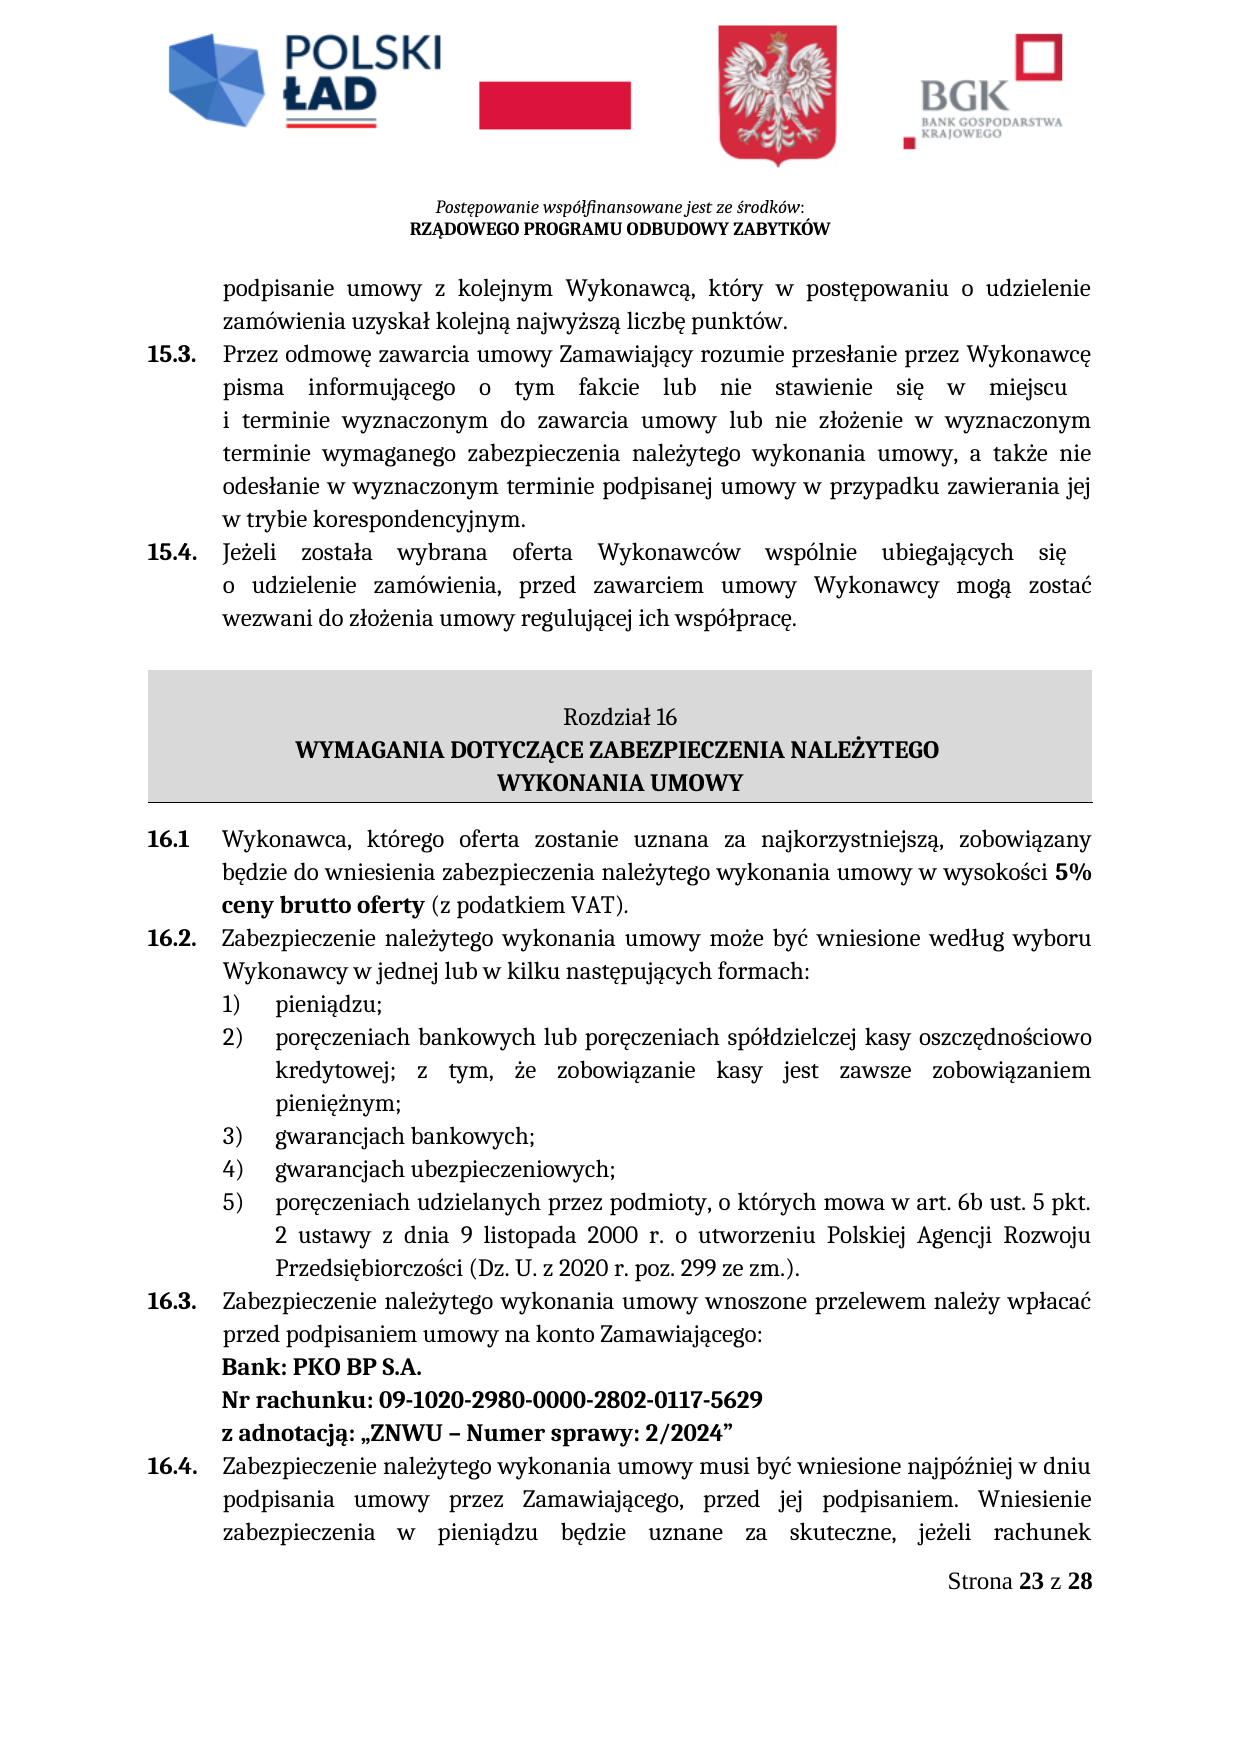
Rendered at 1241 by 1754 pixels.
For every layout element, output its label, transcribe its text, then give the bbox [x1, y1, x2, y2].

list Wykonawca, którego oferta zostanie uznana za najkorzystniejszą, zobowiązany będzie do wniesienia zabezpieczenia należytego wykonania umowy w wysokości 5% ceny brutto oferty (z podatkiem VAT). [148, 825, 1092, 920]
text Nr rachunku: 09-1020-2980-0000-2802-0117-5629 [194, 1386, 1092, 1415]
list Przez odmowę zawarcia umowy Zamawiający rozumie przesłanie przez Wykonawcę pisma informującego o tym fakcie lub nie stawienie się w miejscu i terminie wyznaczonym do zawarcia umowy lub nie złożenie w wyznaczonym terminie wymaganego zabezpieczenia należytego wykonania umowy, a także nie odesłanie w wyznaczonym terminie podpisanej umowy w przypadku zawierania jej w trybie korespondencyjnym. [148, 339, 1092, 533]
list Zabezpieczenie należytego wykonania umowy może być wniesione według wyboru Wykonawcy w jednej lub w kilku następujących formach: [148, 924, 1092, 986]
table_header Rozdział 16 WYMAGANIA DOTYCZĄCE ZABEZPIECZENIA NALEŻYTEGO WYKONANIA UMOWY [148, 670, 1092, 802]
list gwarancjach ubezpieczeniowych; [223, 1155, 1092, 1184]
list Zabezpieczenie należytego wykonania umowy wnoszone przelewem należy wpłacać przed podpisaniem umowy na konto Zamawiającego: [148, 1287, 1092, 1349]
text Bank: PKO BP S.A. [194, 1353, 1092, 1382]
picture [147, 0, 1093, 176]
list gwarancjach bankowych; [223, 1122, 1092, 1151]
list poręczeniach bankowych lub poręczeniach spółdzielczej kasy oszczędnościowo kredytowej; z tym, że zobowiązanie kasy jest zawsze zobowiązaniem pieniężnym; [223, 1023, 1092, 1118]
list poręczeniach udzielanych przez podmioty, o których mowa w art. 6b ust. 5 pkt. 2 ustawy z dnia 9 listopada 2000 r. o utworzeniu Polskiej Agencji Rozwoju Przedsiębiorczości (Dz. U. z 2020 r. poz. 299 ze zm.). [223, 1188, 1092, 1283]
list Jeżeli została wybrana oferta Wykonawców wspólnie ubiegających się o udzielenie zamówienia, przed zawarciem umowy Wykonawcy mogą zostać wezwani do złożenia umowy regulującej ich współpracę. [148, 538, 1092, 632]
list pieniądzu; [223, 990, 1092, 1019]
text z adnotacją: „ZNWU – Numer sprawy: 2/2024” [194, 1419, 1092, 1448]
